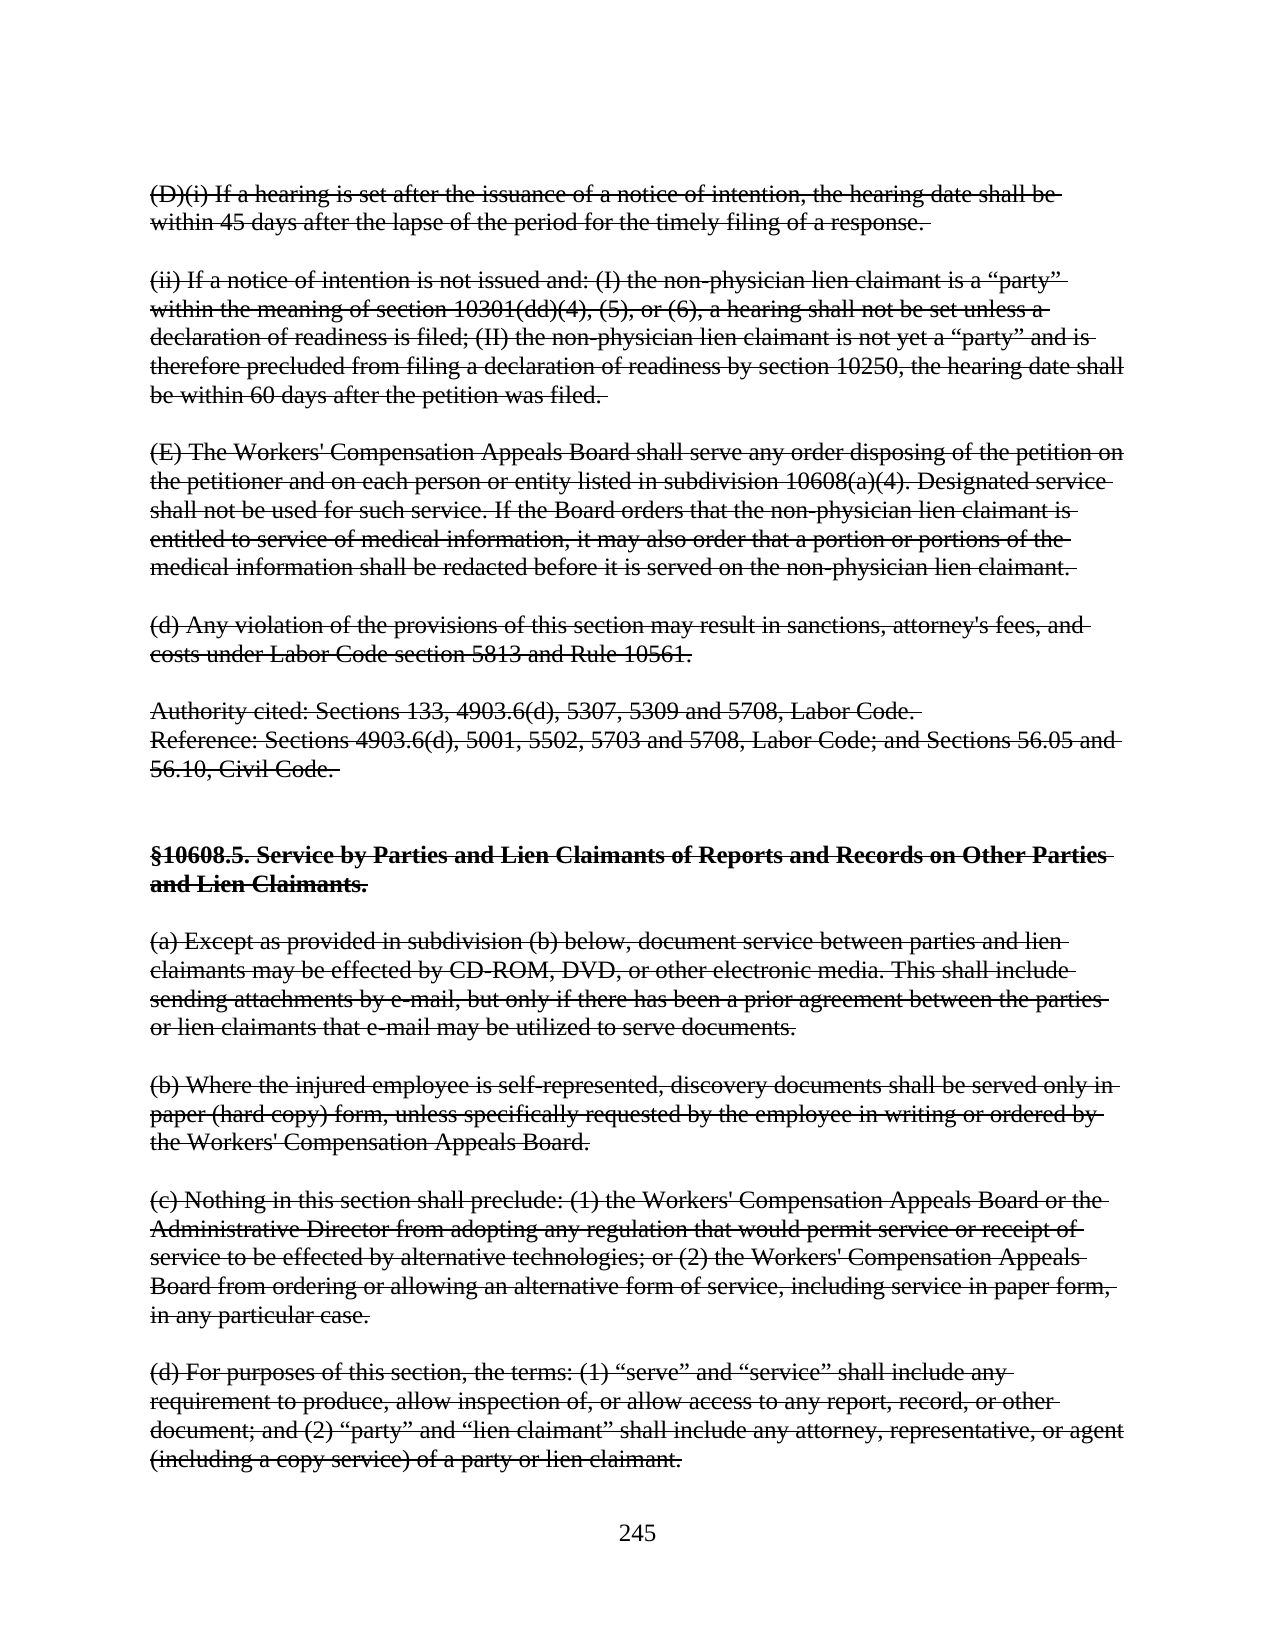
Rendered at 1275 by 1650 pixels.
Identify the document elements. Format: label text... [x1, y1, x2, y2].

text (d) For purposes of this section, the terms: (1) “serve” and “service” shall include any requirement to produce, allow inspection of, or allow access to any report, record, or other document; and (2) “party” and “lien claimant” shall include any attorney, representative, or agent (including a copy service) of a party or lien claimant. [150, 1357, 1125, 1472]
text Reference: Sections 4903.6(d), 5001, 5502, 5703 and 5708, Labor Code; and Sections 56.05 and 56.10, Civil Code. [150, 725, 1125, 782]
text (ii) If a notice of intention is not issued and: (I) the non-physician lien claimant is a “party” within the meaning of section 10301(dd)(4), (5), or (6), a hearing shall not be set unless a declaration of readiness is filed; (II) the non-physician lien claimant is not yet a “party” and is therefore precluded from filing a declaration of readiness by section 10250, the hearing date shall be within 60 days after the petition was filed. [150, 265, 1125, 409]
text §10608.5. Service by Parties and Lien Claimants of Reports and Records on Other Parties and Lien Claimants. [150, 840, 1125, 897]
text (c) Nothing in this section shall preclude: (1) the Workers' Compensation Appeals Board or the Administrative Director from adopting any regulation that would permit service or receipt of service to be effected by alternative technologies; or (2) the Workers' Compensation Appeals Board from ordering or allowing an alternative form of service, including service in paper form, in any particular case. [150, 1185, 1125, 1329]
text (b) Where the injured employee is self-represented, discovery documents shall be served only in paper (hard copy) form, unless specifically requested by the employee in writing or ordered by the Workers' Compensation Appeals Board. [150, 1070, 1125, 1156]
text (a) Except as provided in subdivision (b) below, document service between parties and lien claimants may be effected by CD-ROM, DVD, or other electronic media. This shall include sending attachments by e-mail, but only if there has been a prior agreement between the parties or lien claimants that e-mail may be utilized to serve documents. [150, 926, 1125, 1041]
text (d) Any violation of the provisions of this section may result in sanctions, attorney's fees, and costs under Labor Code section 5813 and Rule 10561. [150, 610, 1125, 667]
text (D)(i) If a hearing is set after the issuance of a notice of intention, the hearing date shall be within 45 days after the lapse of the period for the timely filing of a response. [150, 179, 1125, 236]
text (E) The Workers' Compensation Appeals Board shall serve any order disposing of the petition on the petitioner and on each person or entity listed in subdivision 10608(a)(4). Designated service shall not be used for such service. If the Board orders that the non-physician lien claimant is entitled to service of medical information, it may also order that a portion or portions of the medical information shall be redacted before it is served on the non-physician lien claimant. [150, 437, 1125, 581]
text Authority cited: Sections 133, 4903.6(d), 5307, 5309 and 5708, Labor Code. [150, 696, 1125, 725]
